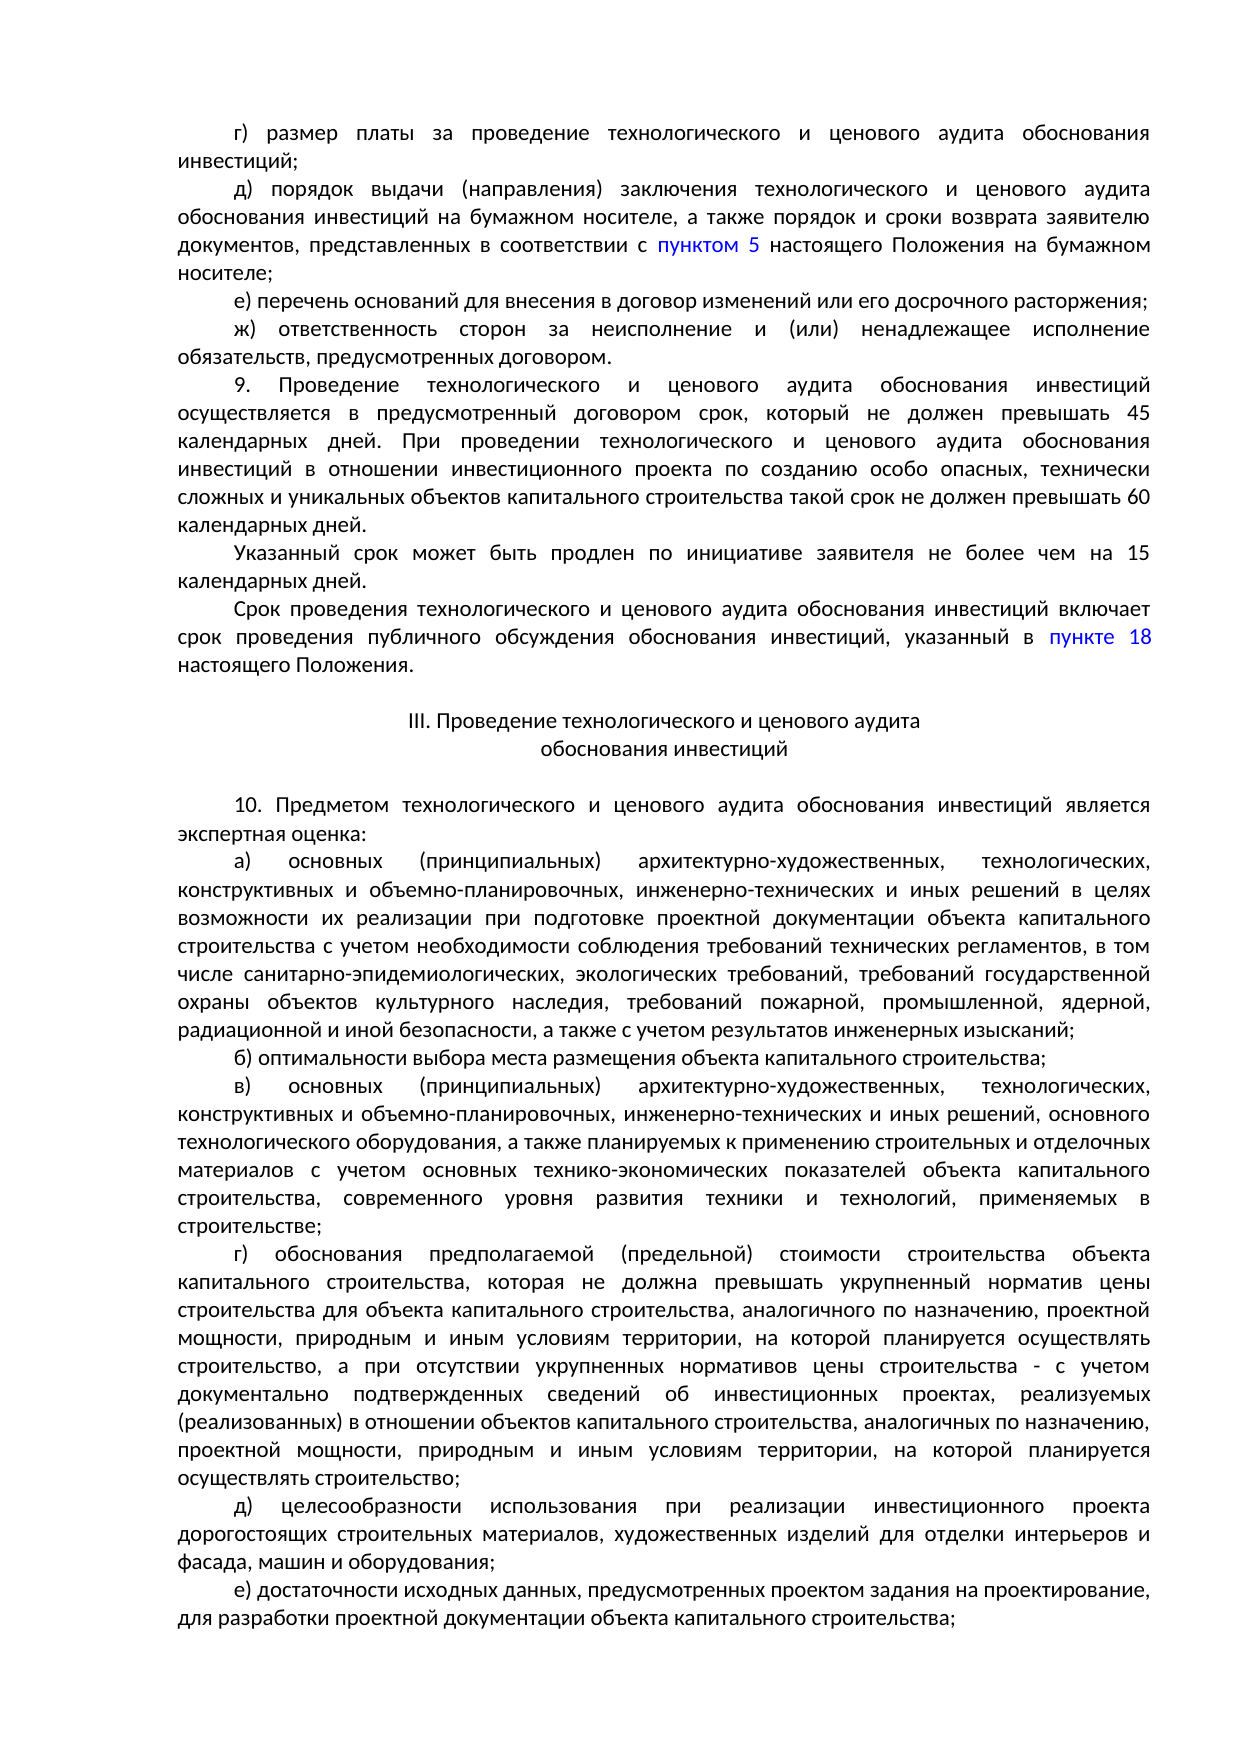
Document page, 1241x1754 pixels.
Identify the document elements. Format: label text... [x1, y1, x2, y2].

text г) размер платы за проведение технологического и ценового аудита обоснования инвестиций; [177, 118, 1152, 174]
text ж) ответственность сторон за неисполнение и (или) ненадлежащее исполнение обязательств, предусмотренных договором. [177, 314, 1152, 370]
text 9. Проведение технологического и ценового аудита обоснования инвестиций осуществляется в предусмотренный договором срок, который не должен превышать 45 календарных дней. При проведении технологического и ценового аудита обоснования инвестиций в отношении инвестиционного проекта по созданию особо опасных, технически сложных и уникальных объектов капитального строительства такой срок не должен превышать 60 календарных дней. [177, 370, 1152, 538]
text г) обоснования предполагаемой (предельной) стоимости строительства объекта капитального строительства, которая не должна превышать укрупненный норматив цены строительства для объекта капитального строительства, аналогичного по назначению, проектной мощности, природным и иным условиям территории, на которой планируется осуществлять строительство, а при отсутствии укрупненных нормативов цены строительства - с учетом документально подтвержденных сведений об инвестиционных проектах, реализуемых (реализованных) в отношении объектов капитального строительства, аналогичных по назначению, проектной мощности, природным и иным условиям территории, на которой планируется осуществлять строительство; [177, 1239, 1152, 1491]
text 10. Предметом технологического и ценового аудита обоснования инвестиций является экспертная оценка: [177, 791, 1152, 847]
text е) перечень оснований для внесения в договор изменений или его досрочного расторжения; [177, 286, 1152, 314]
text III. Проведение технологического и ценового аудита [177, 707, 1152, 734]
text обоснования инвестиций [177, 734, 1152, 763]
text а) основных (принципиальных) архитектурно-художественных, технологических, конструктивных и объемно-планировочных, инженерно-технических и иных решений в целях возможности их реализации при подготовке проектной документации объекта капитального строительства с учетом необходимости соблюдения требований технических регламентов, в том числе санитарно-эпидемиологических, экологических требований, требований государственной охраны объектов культурного наследия, требований пожарной, промышленной, ядерной, радиационной и иной безопасности, а также с учетом результатов инженерных изысканий; [177, 847, 1152, 1043]
text д) порядок выдачи (направления) заключения технологического и ценового аудита обоснования инвестиций на бумажном носителе, а также порядок и сроки возврата заявителю документов, представленных в соответствии с пунктом 5 настоящего Положения на бумажном носителе; [177, 174, 1152, 286]
text б) оптимальности выбора места размещения объекта капитального строительства; [177, 1043, 1152, 1071]
text в) основных (принципиальных) архитектурно-художественных, технологических, конструктивных и объемно-планировочных, инженерно-технических и иных решений, основного технологического оборудования, а также планируемых к применению строительных и отделочных материалов с учетом основных технико-экономических показателей объекта капитального строительства, современного уровня развития техники и технологий, применяемых в строительстве; [177, 1071, 1152, 1239]
text е) достаточности исходных данных, предусмотренных проектом задания на проектирование, для разработки проектной документации объекта капитального строительства; [177, 1575, 1152, 1631]
text Срок проведения технологического и ценового аудита обоснования инвестиций включает срок проведения публичного обсуждения обоснования инвестиций, указанный в пункте 18 настоящего Положения. [177, 594, 1152, 678]
text д) целесообразности использования при реализации инвестиционного проекта дорогостоящих строительных материалов, художественных изделий для отделки интерьеров и фасада, машин и оборудования; [177, 1491, 1152, 1575]
text Указанный срок может быть продлен по инициативе заявителя не более чем на 15 календарных дней. [177, 538, 1152, 594]
